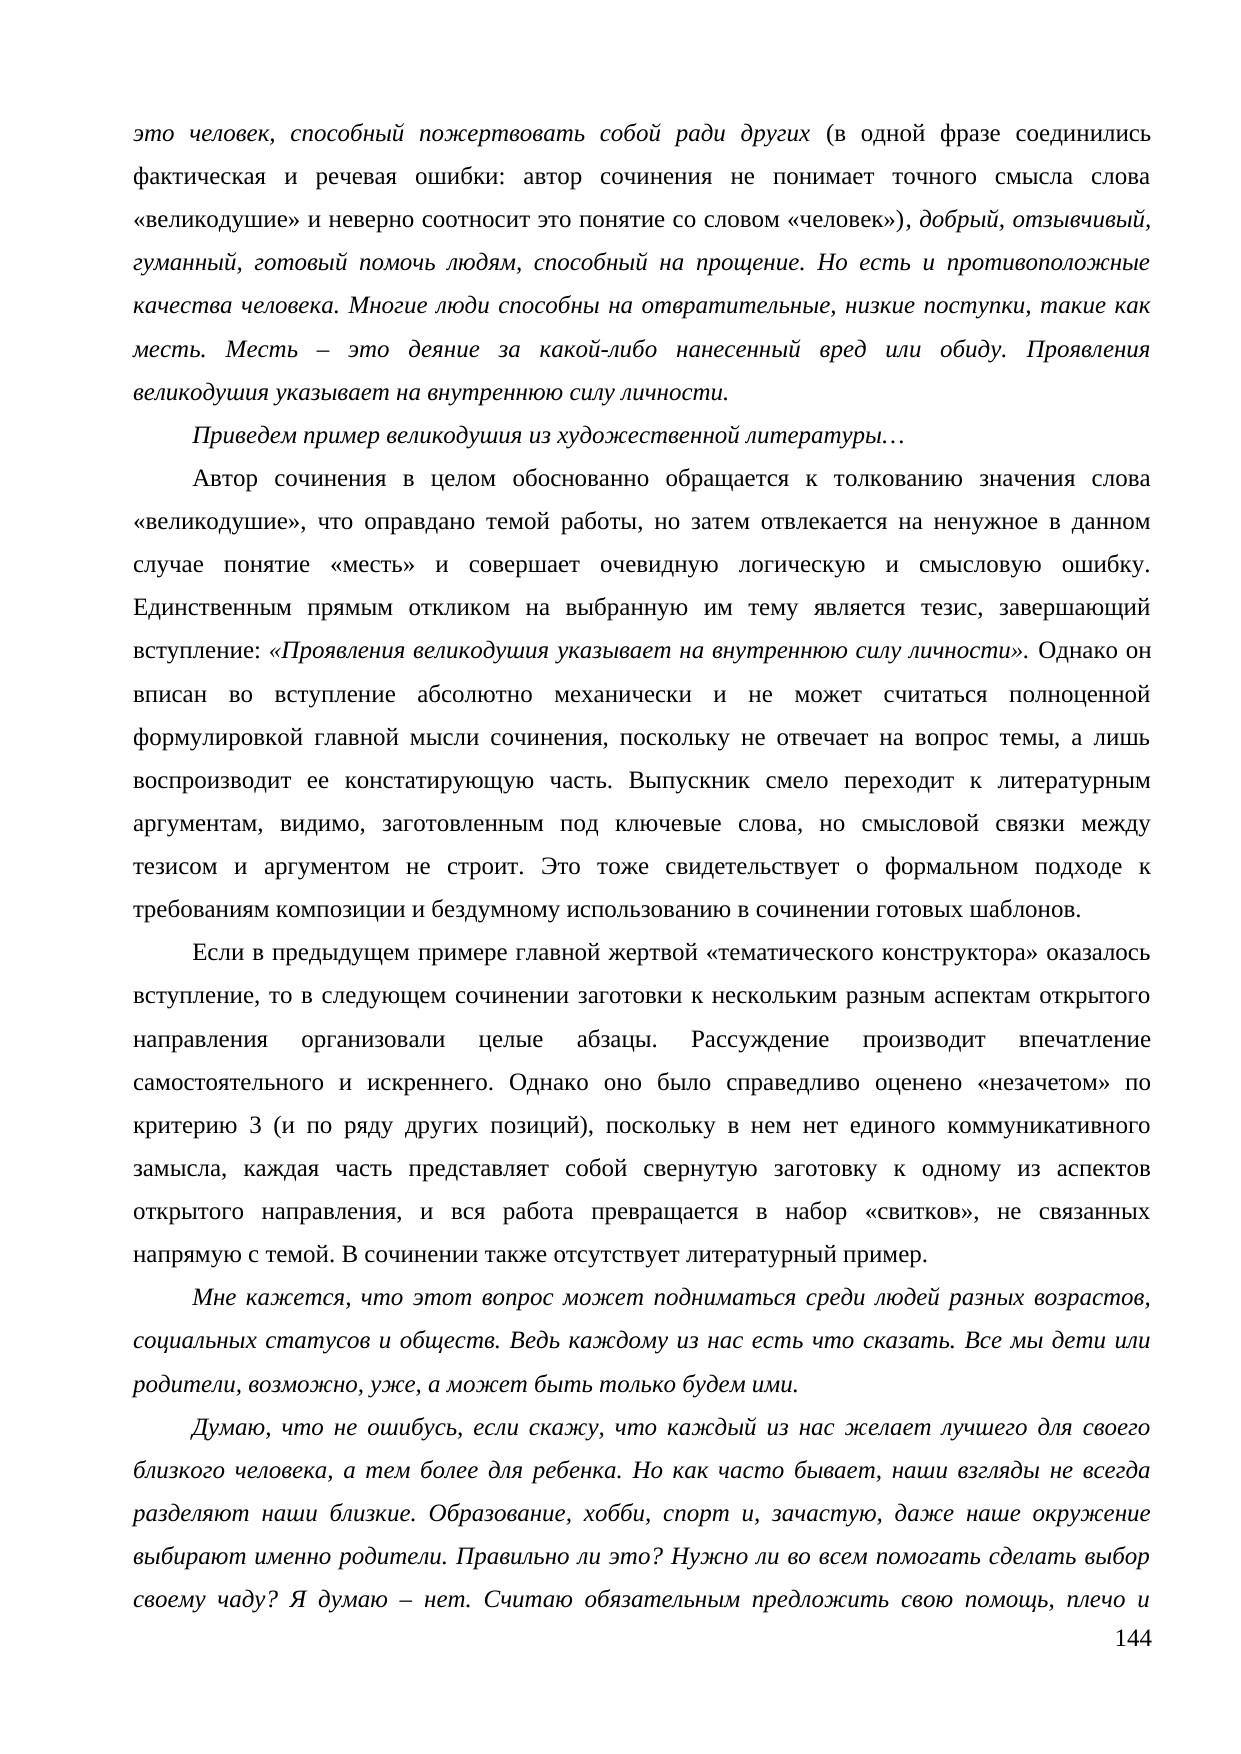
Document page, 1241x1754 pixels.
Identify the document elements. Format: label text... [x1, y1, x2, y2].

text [133, 118, 1152, 406]
text Мне кажется, что этот вопрос может подниматься среди людей разных возрастов, социальных статусов и обществ. Ведь каждому из нас есть что сказать. Все мы дети или родители, возможно, уже, а может быть только будем ими. [133, 1282, 1152, 1397]
text Автор сочинения в целом обоснованно обращается к толкованию значения слова «великодушие», что оправдано темой работы, но затем отвлекается на ненужное в данном случае понятие «месть» и совершает очевидную логическую и смысловую ошибку. Единственным прямым откликом на выбранную им тему является тезис, завершающий вступление: «Проявления великодушия указывает на внутреннюю силу личности». Однако он вписан во вступление абсолютно механически и не может считаться полноценной формулировкой главной мысли сочинения, поскольку не отвечает на вопрос темы, а лишь воспроизводит ее констатирующую часть. Выпускник смело переходит к литературным аргументам, видимо, заготовленным под ключевые слова, но смысловой связки между тезисом и аргументом не строит. Это тоже свидетельствует о формальном подходе к требованиям композиции и бездумному использованию в сочинении готовых шаблонов. [133, 463, 1152, 923]
text Приведем пример великодушия из художественной литературы… [133, 420, 1152, 449]
text Если в предыдущем примере главной жертвой «тематического конструктора» оказалось вступление, то в следующем сочинении заготовки к нескольким разным аспектам открытого направления организовали целые абзацы. Рассуждение производит впечатление самостоятельного и искреннего. Однако оно было справедливо оценено «незачетом» по критерию 3 (и по ряду других позиций), поскольку в нем нет единого коммуникативного замысла, каждая часть представляет собой свернутую заготовку к одному из аспектов открытого направления, и вся работа превращается в набор «свитков», не связанных напрямую с темой. В сочинении также отсутствует литературный пример. [133, 937, 1152, 1268]
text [133, 1412, 1152, 1613]
